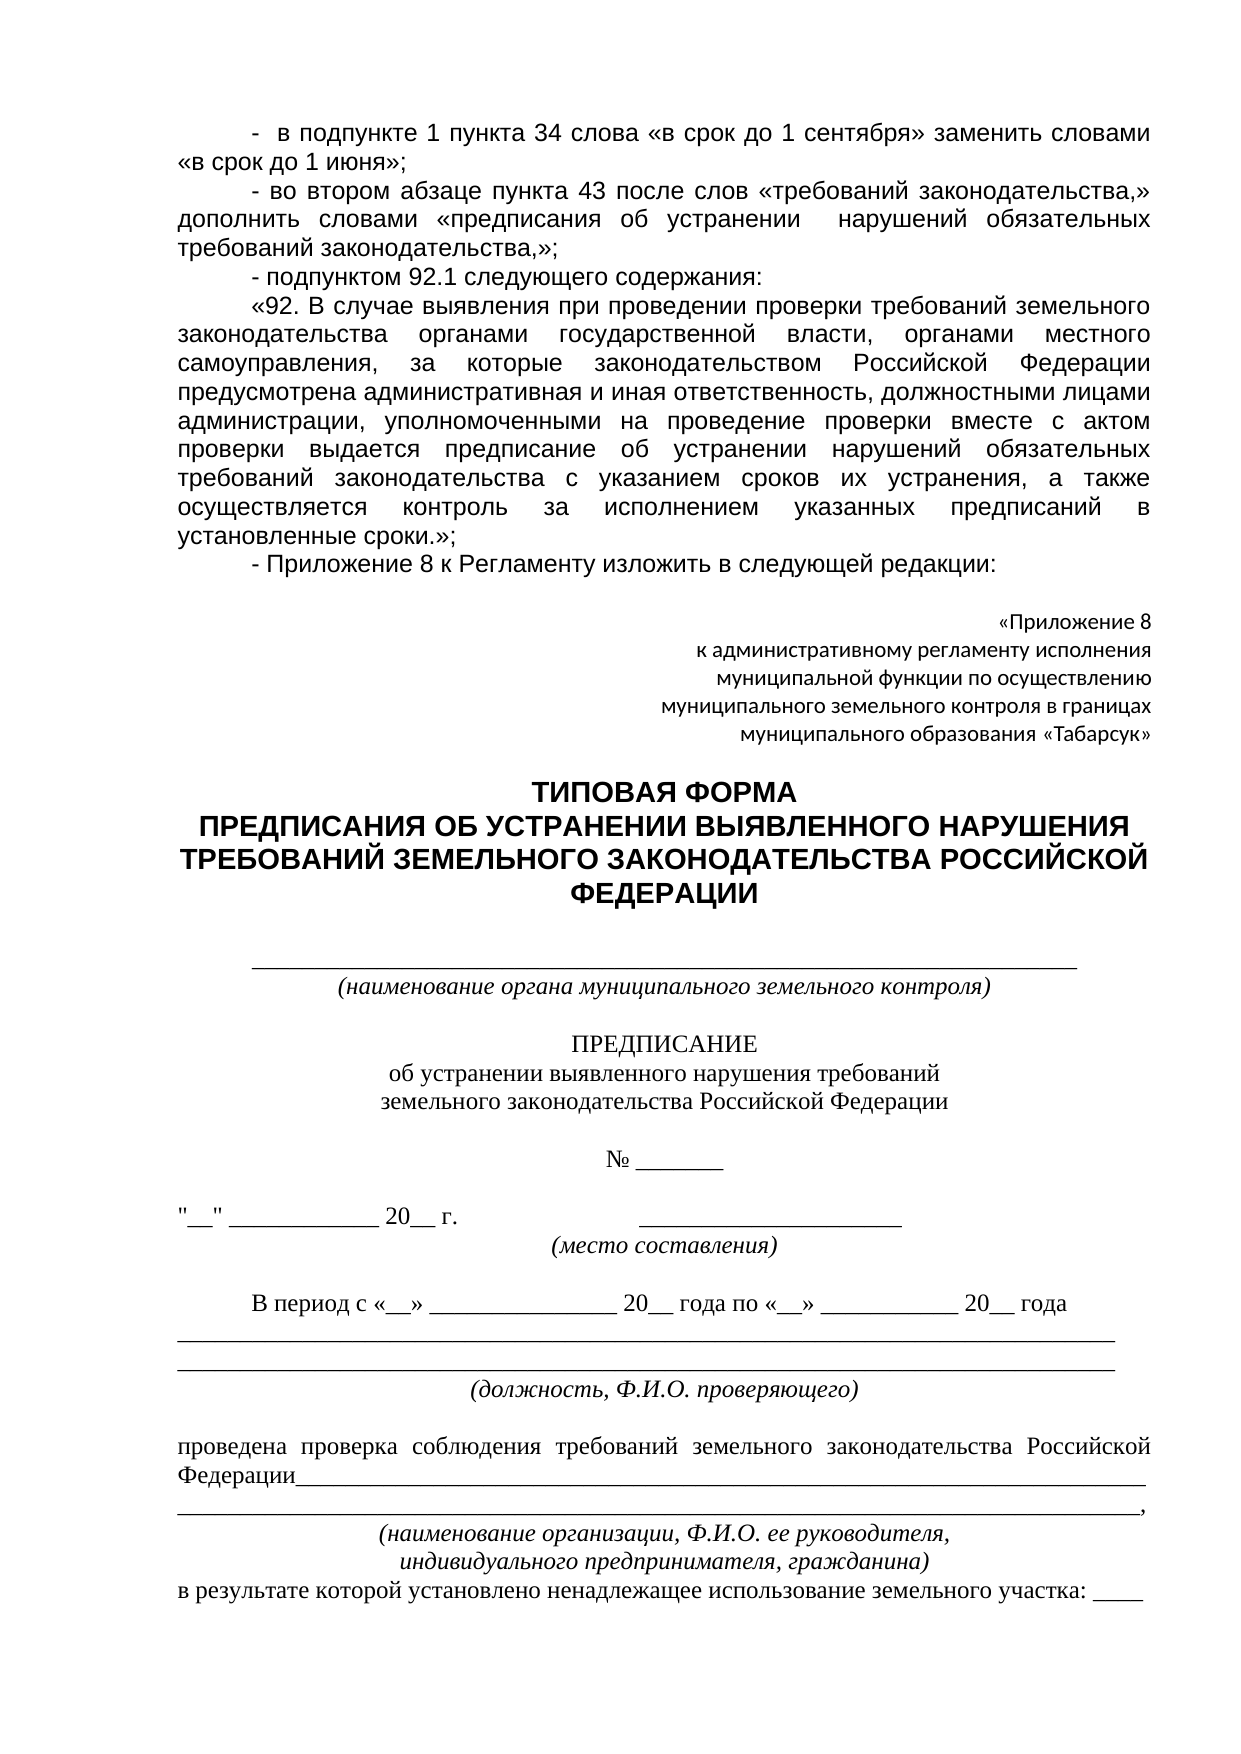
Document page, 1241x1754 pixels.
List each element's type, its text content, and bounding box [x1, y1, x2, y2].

text в результате которой установлено ненадлежащее использование земельного участка: ____ [177, 1575, 1152, 1604]
text № _______ [177, 1144, 1152, 1173]
text ___________________________________________________________________________ [177, 1345, 1152, 1374]
text - в подпункте 1 пункта 34 слова «в срок до 1 сентября» заменить словами «в срок до 1 июня»; [177, 118, 1152, 176]
text (должность, Ф.И.О. проверяющего) [177, 1374, 1152, 1403]
text проведена проверка соблюдения требований земельного законодательства Российской Федерации_________________________________________________________________________________________________________________________________________________, [177, 1431, 1152, 1518]
text - подпунктом 92.1 следующего содержания: [177, 262, 1152, 291]
text муниципального образования «Табарсук» [177, 719, 1152, 747]
text к административному регламенту исполнения [177, 635, 1152, 663]
text (наименование органа муниципального земельного контроля) [177, 971, 1152, 1000]
text «92. В случае выявления при проведении проверки требований земельного законодательства органами государственной власти, органами местного самоуправления, за которые законодательством Российской Федерации предусмотрена административная и иная ответственность, должностными лицами администрации, уполномоченными на проведение проверки вместе с актом проверки выдается предписание об устранении нарушений обязательных требований законодательства с указанием сроков их устранения, а также осуществляется контроль за исполнением указанных предписаний в установленные сроки.»; [177, 291, 1152, 549]
text ПРЕДПИСАНИЕ [177, 1029, 1152, 1058]
text "__" ____________ 20__ г. _____________________ [177, 1201, 1152, 1230]
text (наименование организации, Ф.И.О. ее руководителя, [177, 1518, 1152, 1546]
text ПРЕДПИСАНИЯ ОБ УСТРАНЕНИИ ВЫЯВЛЕННОГО НАРУШЕНИЯ ТРЕБОВАНИЙ ЗЕМЕЛЬНОГО ЗАКОНОДАТЕЛЬСТВА РОССИЙСКОЙ ФЕДЕРАЦИИ [177, 808, 1152, 909]
text - во втором абзаце пункта 43 после слов «требований законодательства,» дополнить словами «предписания об устранении нарушений обязательных требований законодательства,»; [177, 176, 1152, 262]
text об устранении выявленного нарушения требований [177, 1058, 1152, 1086]
text индивидуального предпринимателя, гражданина) [177, 1546, 1152, 1575]
text - Приложение 8 к Регламенту изложить в следующей редакции: [177, 549, 1152, 578]
text муниципальной функции по осуществлению [177, 663, 1152, 691]
text __________________________________________________________________ [177, 943, 1152, 971]
text (место составления) [177, 1230, 1152, 1259]
text «Приложение 8 [177, 607, 1152, 635]
text ТИПОВАЯ ФОРМА [177, 775, 1152, 808]
text муниципального земельного контроля в границах [177, 691, 1152, 719]
text ___________________________________________________________________________ [177, 1316, 1152, 1345]
text земельного законодательства Российской Федерации [177, 1086, 1152, 1115]
text В период с «__» _______________ 20__ года по «__» ___________ 20__ года [177, 1288, 1152, 1316]
